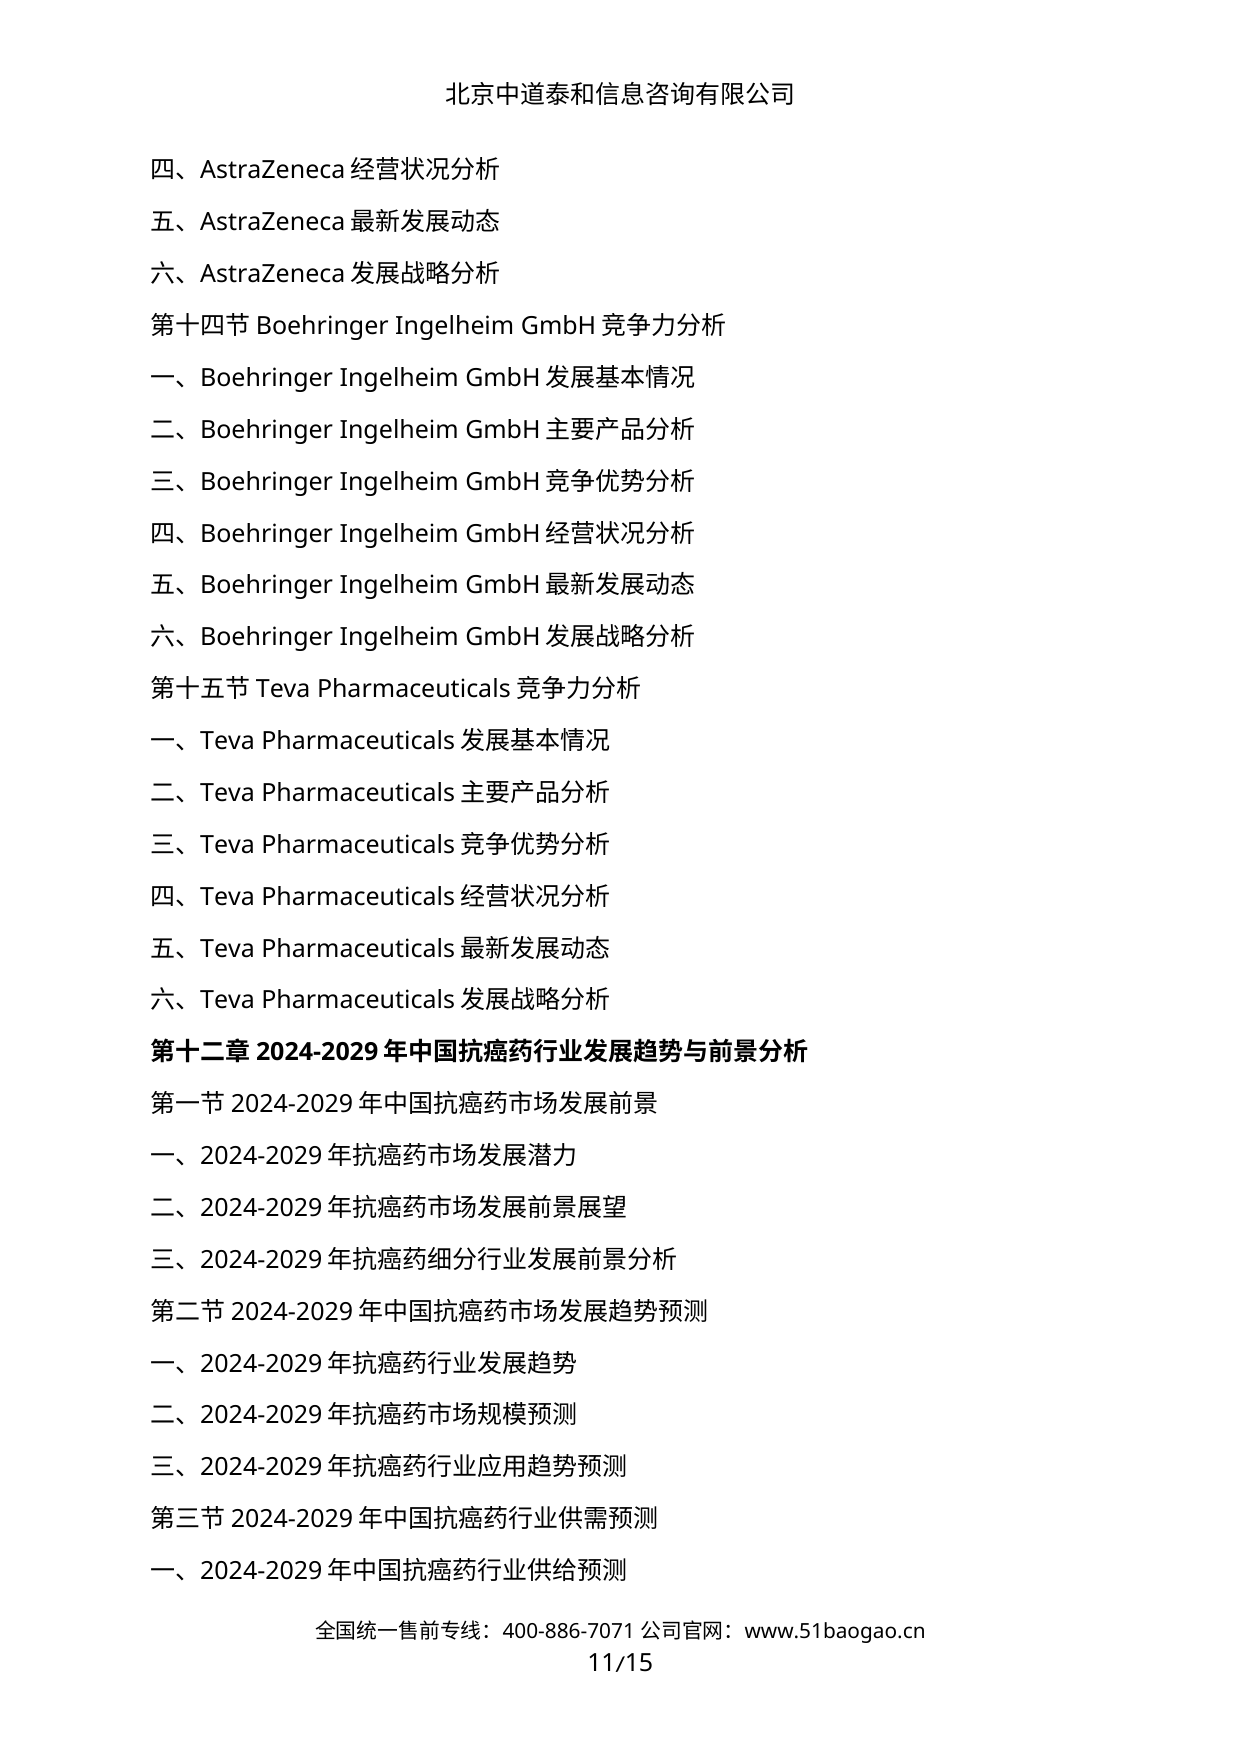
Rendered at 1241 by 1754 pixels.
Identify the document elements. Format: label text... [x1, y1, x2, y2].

text 第二节 2024-2029年中国抗癌药市场发展趋势预测 [150, 1291, 1090, 1327]
text 六、Teva Pharmaceuticals发展战略分析 [150, 980, 1090, 1016]
text 六、Boehringer Ingelheim GmbH发展战略分析 [150, 617, 1090, 653]
text 第十五节 Teva Pharmaceuticals竞争力分析 [150, 669, 1090, 705]
text 二、Teva Pharmaceuticals主要产品分析 [150, 772, 1090, 809]
text 四、AstraZeneca经营状况分析 [150, 150, 1090, 186]
text 二、Boehringer Ingelheim GmbH主要产品分析 [150, 409, 1090, 446]
text 二、2024-2029年抗癌药市场发展前景展望 [150, 1187, 1090, 1224]
text 三、2024-2029年抗癌药细分行业发展前景分析 [150, 1239, 1090, 1276]
text 五、Boehringer Ingelheim GmbH最新发展动态 [150, 565, 1090, 601]
text 一、2024-2029年抗癌药市场发展潜力 [150, 1136, 1090, 1172]
text 一、Teva Pharmaceuticals发展基本情况 [150, 721, 1090, 757]
text 六、AstraZeneca发展战略分析 [150, 254, 1090, 290]
text 三、2024-2029年抗癌药行业应用趋势预测 [150, 1447, 1090, 1483]
text 五、AstraZeneca最新发展动态 [150, 202, 1090, 238]
text 四、Boehringer Ingelheim GmbH经营状况分析 [150, 513, 1090, 549]
text 第十四节 Boehringer Ingelheim GmbH竞争力分析 [150, 306, 1090, 342]
text 三、Teva Pharmaceuticals竞争优势分析 [150, 824, 1090, 861]
text 第一节 2024-2029年中国抗癌药市场发展前景 [150, 1084, 1090, 1120]
text 第三节 2024-2029年中国抗癌药行业供需预测 [150, 1499, 1090, 1535]
text 一、2024-2029年中国抗癌药行业供给预测 [150, 1551, 1090, 1587]
text 五、Teva Pharmaceuticals最新发展动态 [150, 928, 1090, 964]
text 第十二章 2024-2029年中国抗癌药行业发展趋势与前景分析 [150, 1032, 1090, 1068]
text 四、Teva Pharmaceuticals经营状况分析 [150, 876, 1090, 912]
text 一、Boehringer Ingelheim GmbH发展基本情况 [150, 357, 1090, 394]
text 一、2024-2029年抗癌药行业发展趋势 [150, 1343, 1090, 1379]
text 三、Boehringer Ingelheim GmbH竞争优势分析 [150, 461, 1090, 497]
text 二、2024-2029年抗癌药市场规模预测 [150, 1395, 1090, 1431]
